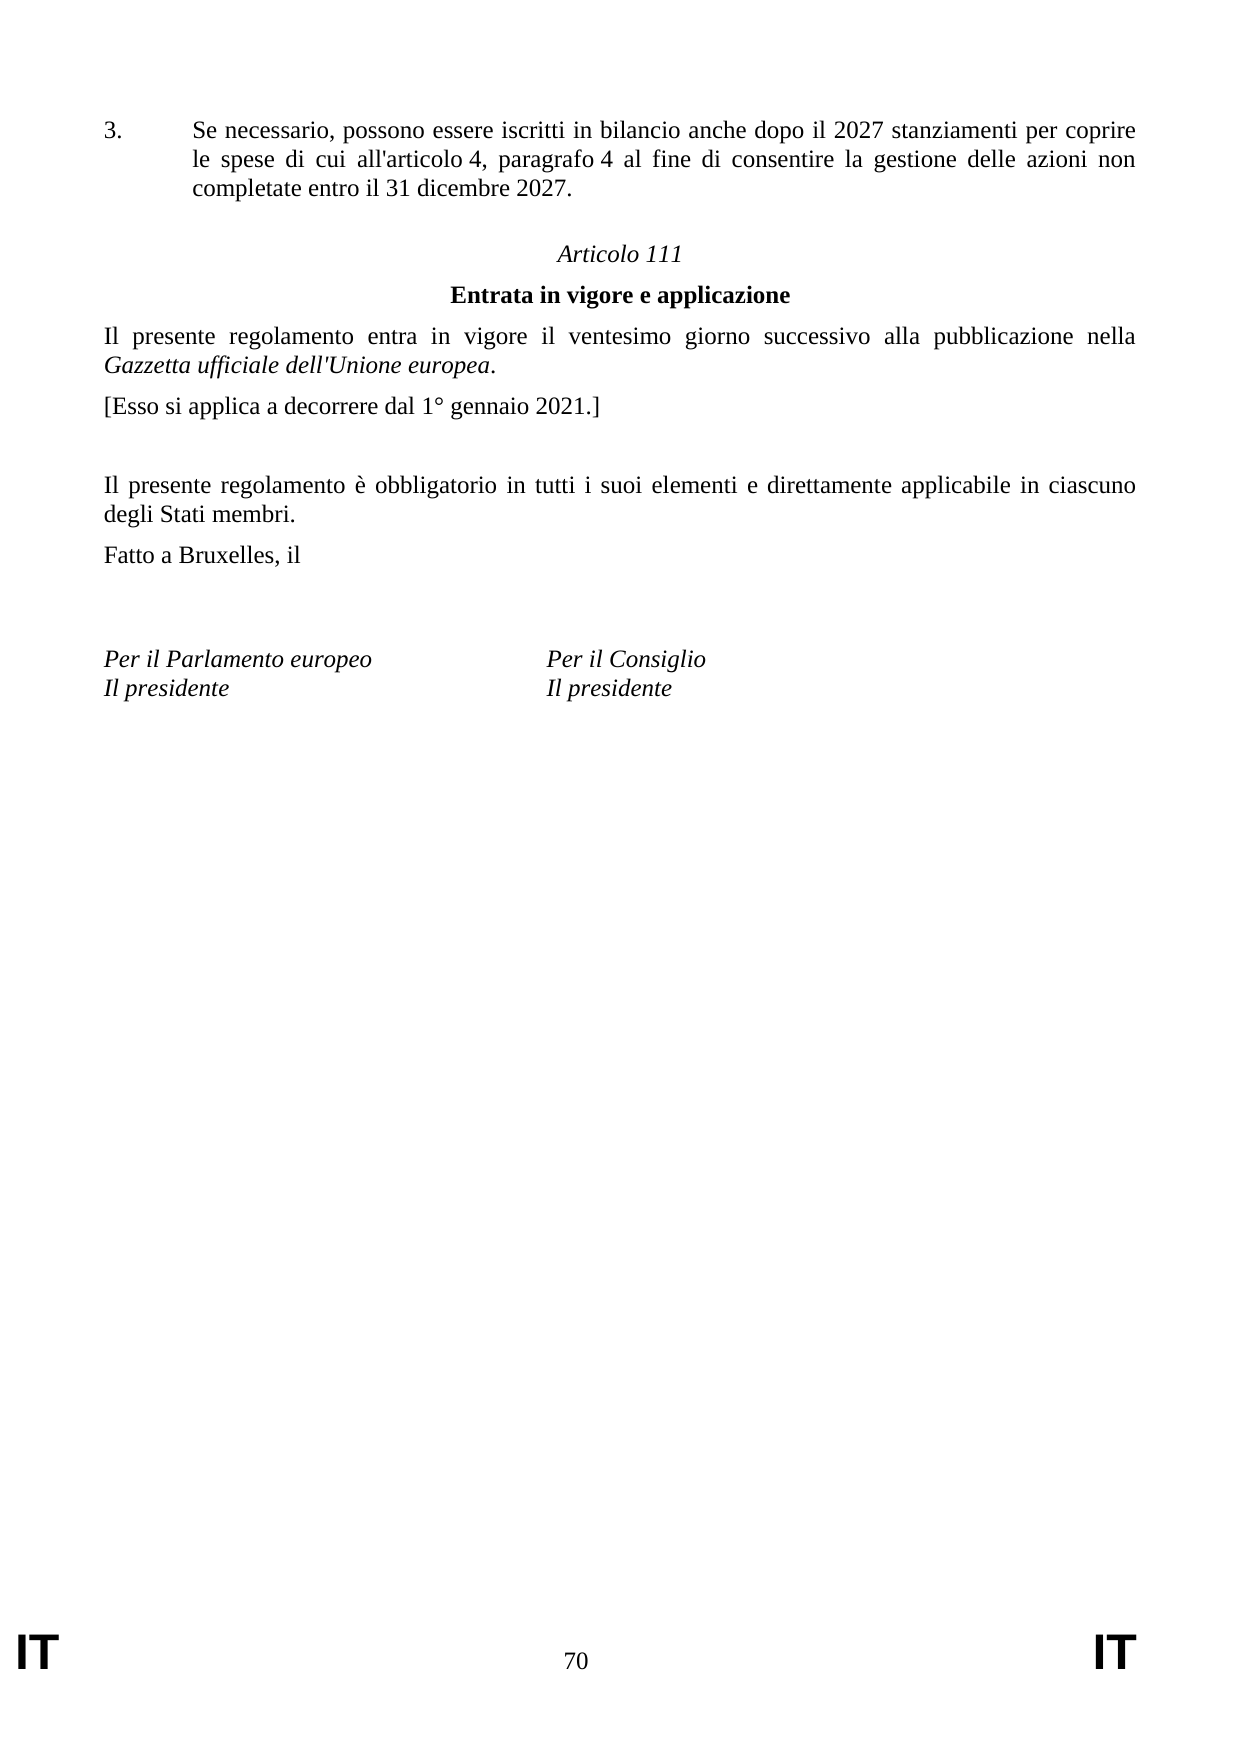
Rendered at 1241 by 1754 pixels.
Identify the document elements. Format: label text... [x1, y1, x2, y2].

text Il presente regolamento entra in vigore il ventesimo giorno successivo alla pubblicazione nella Gazzetta ufficiale dell'Unione europea. [103, 321, 1137, 379]
text [Esso si applica a decorrere dal 1° gennaio 2021.] [103, 391, 1137, 420]
text Il presidente Il presidente [103, 673, 1137, 701]
text Il presente regolamento è obbligatorio in tutti i suoi elementi e direttamente applicabile in ciascuno degli Stati membri. [103, 470, 1137, 528]
text Per il Parlamento europeo Per il Consiglio [103, 644, 1137, 673]
text 3. Se necessario, possono essere iscritti in bilancio anche dopo il 2027 stanziamenti per coprire le spese di cui all'articolo 4, paragrafo 4 al fine di consentire la gestione delle azioni non completate entro il 31 dicembre 2027. [103, 115, 1137, 201]
text Entrata in vigore e applicazione [103, 280, 1137, 309]
text Articolo 111 [103, 239, 1137, 268]
text Fatto a Bruxelles, il [103, 540, 1137, 569]
